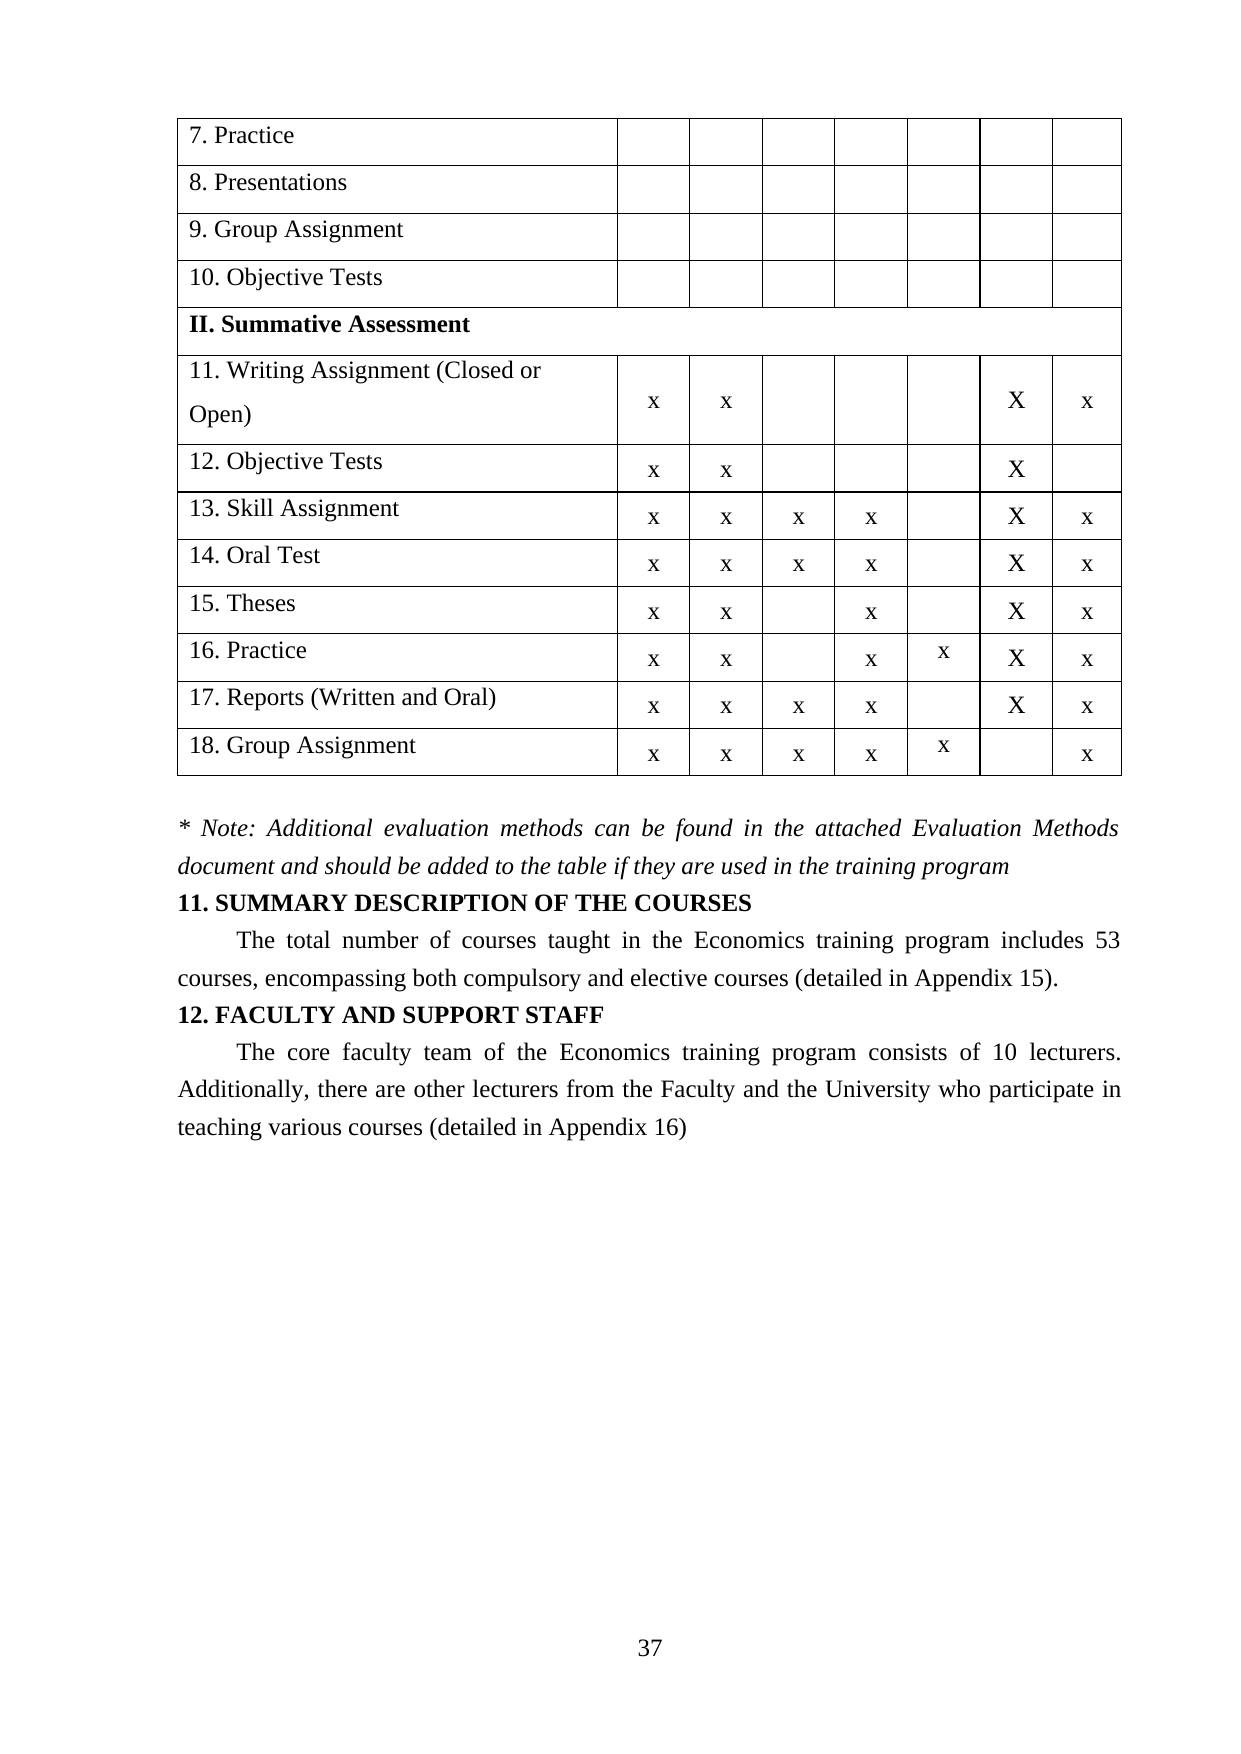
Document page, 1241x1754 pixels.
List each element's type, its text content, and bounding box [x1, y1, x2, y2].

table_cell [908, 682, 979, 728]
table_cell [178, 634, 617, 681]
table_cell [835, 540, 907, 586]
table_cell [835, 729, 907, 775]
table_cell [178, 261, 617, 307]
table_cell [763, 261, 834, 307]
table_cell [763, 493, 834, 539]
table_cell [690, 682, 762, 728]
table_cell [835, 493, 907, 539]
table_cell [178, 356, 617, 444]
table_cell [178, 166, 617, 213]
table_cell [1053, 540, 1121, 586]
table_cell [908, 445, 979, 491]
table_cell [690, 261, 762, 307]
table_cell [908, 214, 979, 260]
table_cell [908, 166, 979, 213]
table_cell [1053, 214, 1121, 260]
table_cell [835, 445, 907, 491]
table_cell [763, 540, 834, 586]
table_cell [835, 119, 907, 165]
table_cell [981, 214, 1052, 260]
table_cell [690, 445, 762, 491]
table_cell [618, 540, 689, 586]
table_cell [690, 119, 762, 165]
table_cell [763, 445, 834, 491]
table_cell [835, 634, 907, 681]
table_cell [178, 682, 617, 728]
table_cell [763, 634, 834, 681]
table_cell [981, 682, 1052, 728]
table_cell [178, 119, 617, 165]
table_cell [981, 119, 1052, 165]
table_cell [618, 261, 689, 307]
text * Note: Additional evaluation methods can be found in the attached Evaluation Methods document and should be added to the table if they are used in the training program [177, 813, 1122, 879]
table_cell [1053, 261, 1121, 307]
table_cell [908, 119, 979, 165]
text 12. FACULTY AND SUPPORT STAFF [177, 1000, 1122, 1029]
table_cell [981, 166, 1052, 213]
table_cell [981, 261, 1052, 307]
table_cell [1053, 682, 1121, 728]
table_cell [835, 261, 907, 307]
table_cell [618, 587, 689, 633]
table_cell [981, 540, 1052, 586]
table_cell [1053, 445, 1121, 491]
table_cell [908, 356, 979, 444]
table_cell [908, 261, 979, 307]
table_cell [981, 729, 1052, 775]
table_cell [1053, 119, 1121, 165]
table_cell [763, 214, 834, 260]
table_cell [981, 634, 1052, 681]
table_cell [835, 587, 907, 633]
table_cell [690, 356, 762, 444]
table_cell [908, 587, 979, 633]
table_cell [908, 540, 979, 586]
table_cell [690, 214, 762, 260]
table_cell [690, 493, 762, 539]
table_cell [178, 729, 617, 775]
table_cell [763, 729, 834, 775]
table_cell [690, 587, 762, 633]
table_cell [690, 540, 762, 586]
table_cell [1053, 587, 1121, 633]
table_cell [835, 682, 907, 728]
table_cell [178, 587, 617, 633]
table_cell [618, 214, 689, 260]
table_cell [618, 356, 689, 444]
text 11. SUMMARY DESCRIPTION OF THE COURSES [177, 888, 1122, 917]
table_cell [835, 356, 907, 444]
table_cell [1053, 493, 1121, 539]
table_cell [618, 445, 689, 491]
text The core faculty team of the Economics training program consists of 10 lecturers. Additionally, there are other lecturers from the Faculty and the University who participate in teaching various courses (detailed in Appendix 16) [177, 1037, 1122, 1141]
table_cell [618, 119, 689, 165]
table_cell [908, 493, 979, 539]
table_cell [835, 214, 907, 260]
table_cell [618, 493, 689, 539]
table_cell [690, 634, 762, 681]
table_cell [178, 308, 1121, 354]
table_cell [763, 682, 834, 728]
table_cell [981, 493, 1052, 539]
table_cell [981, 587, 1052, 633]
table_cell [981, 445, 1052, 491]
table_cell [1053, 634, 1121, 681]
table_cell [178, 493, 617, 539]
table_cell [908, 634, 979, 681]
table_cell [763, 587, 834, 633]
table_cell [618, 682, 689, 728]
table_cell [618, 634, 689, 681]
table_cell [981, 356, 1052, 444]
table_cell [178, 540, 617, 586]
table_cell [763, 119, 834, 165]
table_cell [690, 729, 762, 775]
text The total number of courses taught in the Economics training program includes 53 courses, encompassing both compulsory and elective courses (detailed in Appendix 15). [177, 925, 1122, 991]
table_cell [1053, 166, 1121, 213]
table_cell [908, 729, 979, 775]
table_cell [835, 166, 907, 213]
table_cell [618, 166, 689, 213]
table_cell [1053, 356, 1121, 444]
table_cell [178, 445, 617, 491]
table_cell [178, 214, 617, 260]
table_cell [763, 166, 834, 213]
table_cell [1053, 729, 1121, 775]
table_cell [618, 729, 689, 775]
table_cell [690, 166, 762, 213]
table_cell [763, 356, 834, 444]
